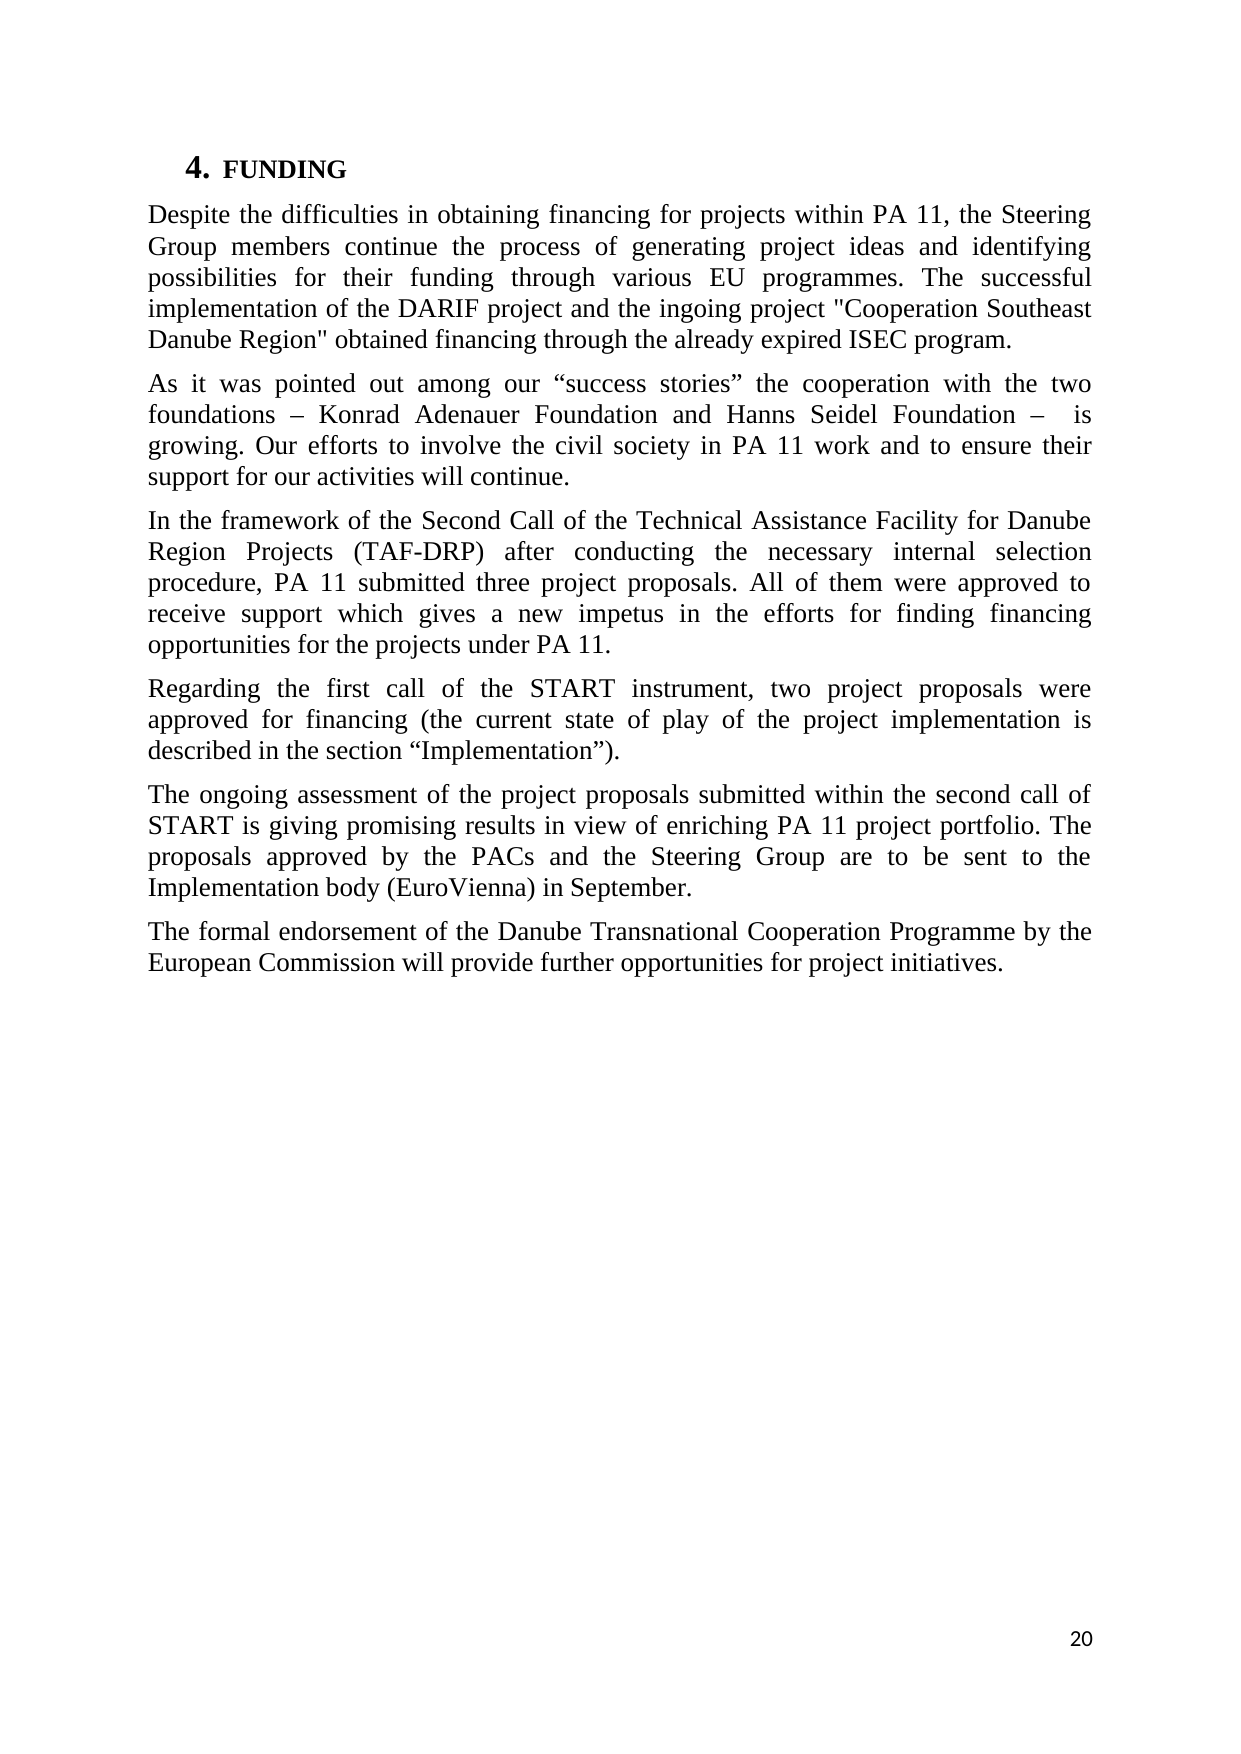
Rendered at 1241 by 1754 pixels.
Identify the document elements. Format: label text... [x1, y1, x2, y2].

text The ongoing assessment of the project proposals submitted within the second call of START is giving promising results in view of enriching PA 11 project portfolio. The proposals approved by the PACs and the Steering Group are to be sent to the Implementation body (EuroVienna) in September. [148, 778, 1093, 902]
text In the framework of the Second Call of the Technical Assistance Facility for Danube Region Projects (TAF-DRP) after conducting the necessary internal selection procedure, PA 11 submitted three project proposals. All of them were approved to receive support which gives a new impetus in the efforts for finding financing opportunities for the projects under PA 11. [148, 504, 1093, 659]
subtitle funding [185, 148, 1093, 186]
text The formal endorsement of the Danube Transnational Cooperation Programme by the European Commission will provide further opportunities for project initiatives. [148, 915, 1093, 977]
text As it was pointed out among our “success stories” the cooperation with the two foundations – Konrad Adenauer Foundation and Hanns Seidel Foundation – is growing. Our efforts to involve the civil society in PA 11 work and to ensure their support for our activities will continue. [148, 367, 1093, 491]
text Regarding the first call of the START instrument, two project proposals were approved for financing (the current state of play of the project implementation is described in the section “Implementation”). [148, 672, 1093, 765]
text Despite the difficulties in obtaining financing for projects within PA 11, the Steering Group members continue the process of generating project ideas and identifying possibilities for their funding through various EU programmes. The successful implementation of the DARIF project and the ingoing project "Cooperation Southeast Danube Region" obtained financing through the already expired ISEC program. [148, 198, 1093, 354]
